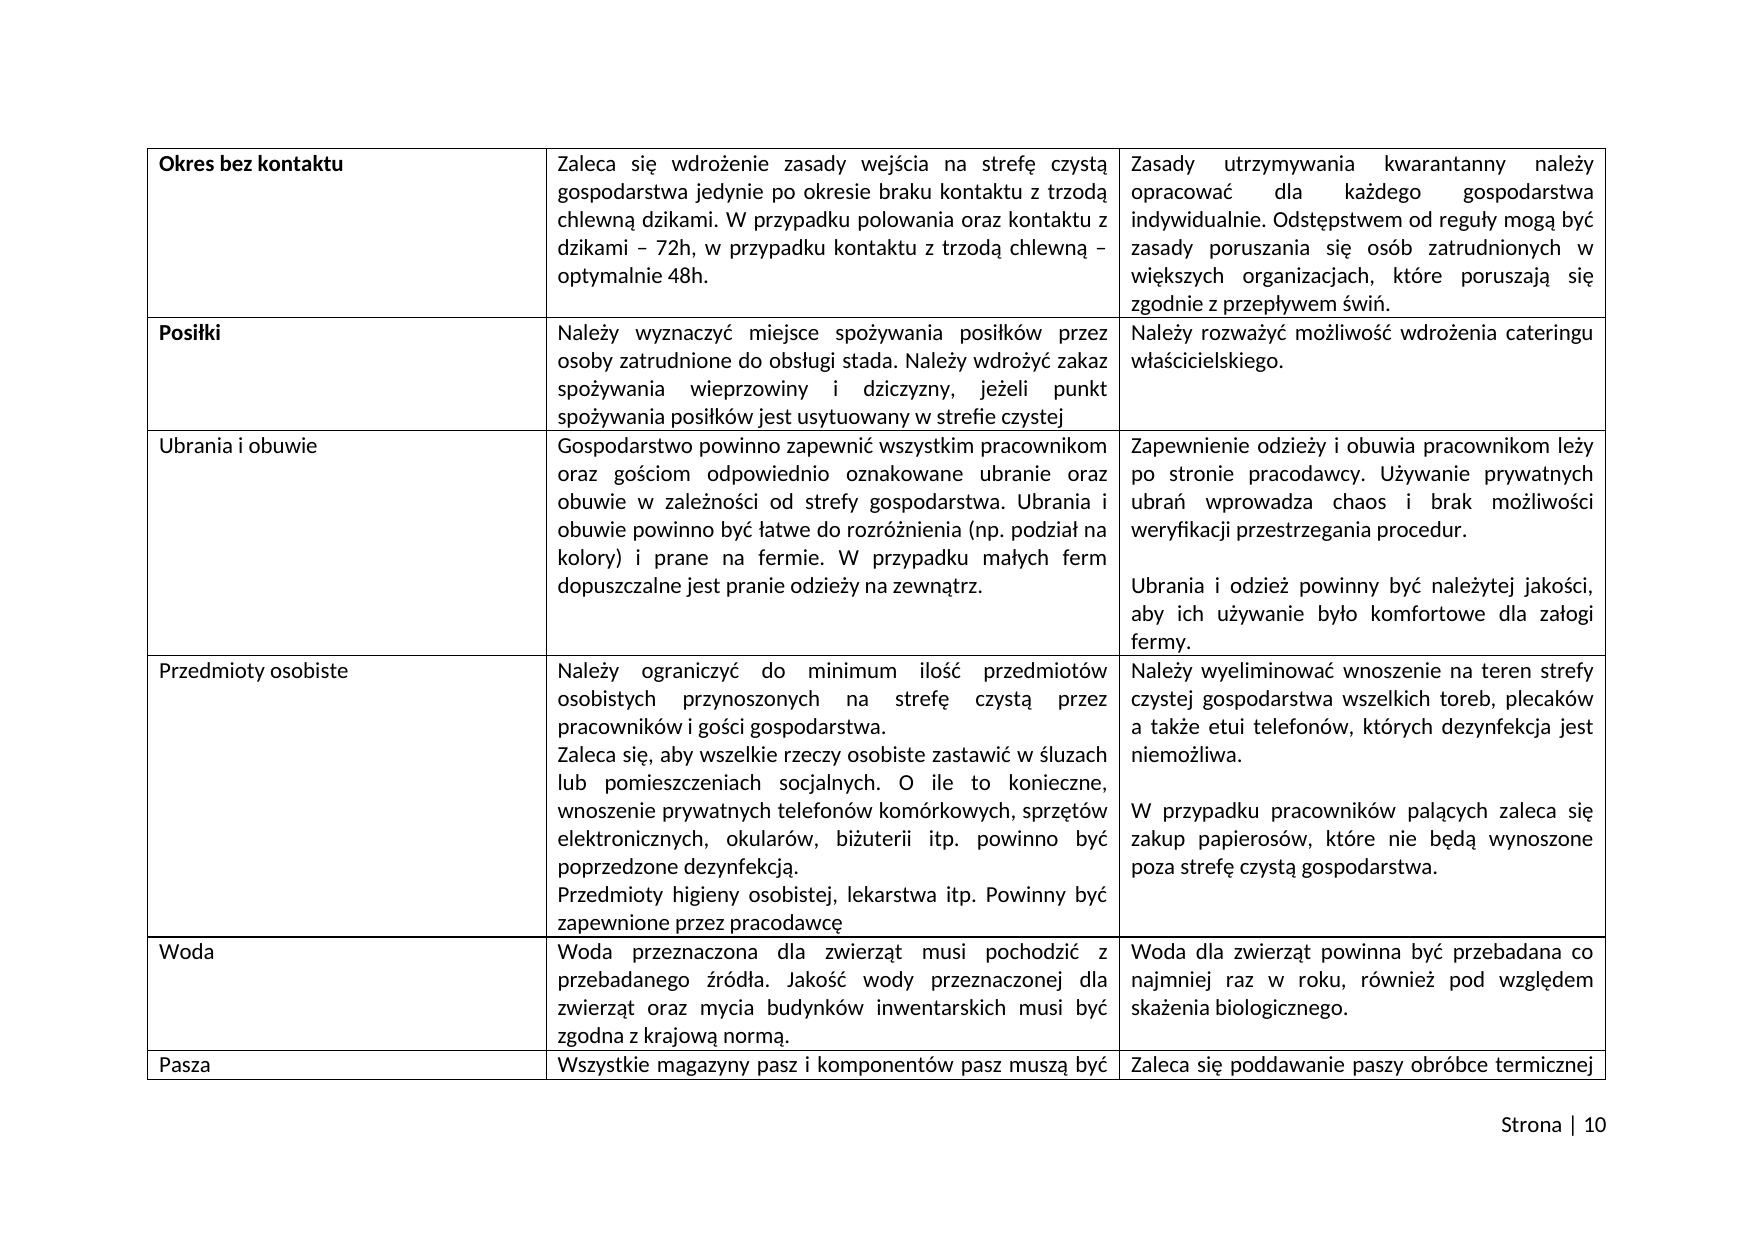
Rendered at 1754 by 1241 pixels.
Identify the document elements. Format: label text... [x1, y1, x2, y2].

table_cell Przedmioty osobiste [148, 656, 546, 936]
table_cell Zaleca się wdrożenie zasady wejścia na strefę czystą gospodarstwa jedynie po okresie braku kontaktu z trzodą chlewną dzikami. W przypadku polowania oraz kontaktu z dzikami – 72h, w przypadku kontaktu z trzodą chlewną – optymalnie 48h. [547, 149, 1119, 317]
table_cell Ubrania i obuwie [148, 431, 546, 655]
table_cell Należy ograniczyć do minimum ilość przedmiotów osobistych przynoszonych na strefę czystą przez pracowników i gości gospodarstwa. Zaleca się, aby wszelkie rzeczy osobiste zastawić w śluzach lub pomieszczeniach socjalnych. O ile to konieczne, wnoszenie prywatnych telefonów komórkowych, sprzętów elektronicznych, okularów, biżuterii itp. powinno być poprzedzone dezynfekcją. Przedmioty higieny osobistej, lekarstwa itp. Powinny być zapewnione przez pracodawcę [547, 656, 1119, 936]
table_cell Należy wyeliminować wnoszenie na teren strefy czystej gospodarstwa wszelkich toreb, plecaków a także etui telefonów, których dezynfekcja jest niemożliwa. W przypadku pracowników palących zaleca się zakup papierosów, które nie będą wynoszone poza strefę czystą gospodarstwa. [1120, 656, 1605, 936]
table_cell Woda przeznaczona dla zwierząt musi pochodzić z przebadanego źródła. Jakość wody przeznaczonej dla zwierząt oraz mycia budynków inwentarskich musi być zgodna z krajową normą. [547, 938, 1119, 1049]
table_cell Okres bez kontaktu [148, 149, 546, 317]
table_cell Posiłki [148, 318, 546, 430]
table_cell Zasady utrzymywania kwarantanny należy opracować dla każdego gospodarstwa indywidualnie. Odstępstwem od reguły mogą być zasady poruszania się osób zatrudnionych w większych organizacjach, które poruszają się zgodnie z przepływem świń. [1120, 149, 1605, 317]
table_cell Pasza [148, 1051, 546, 1079]
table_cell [1120, 1051, 1605, 1079]
table_cell Woda [148, 938, 546, 1049]
table_cell Zapewnienie odzieży i obuwia pracownikom leży po stronie pracodawcy. Używanie prywatnych ubrań wprowadza chaos i brak możliwości weryfikacji przestrzegania procedur. Ubrania i odzież powinny być należytej jakości, aby ich używanie było komfortowe dla załogi fermy. [1120, 431, 1605, 655]
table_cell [547, 1051, 1119, 1079]
table_cell Należy wyznaczyć miejsce spożywania posiłków przez osoby zatrudnione do obsługi stada. Należy wdrożyć zakaz spożywania wieprzowiny i dziczyzny, jeżeli punkt spożywania posiłków jest usytuowany w strefie czystej [547, 318, 1119, 430]
table_cell Woda dla zwierząt powinna być przebadana co najmniej raz w roku, również pod względem skażenia biologicznego. [1120, 938, 1605, 1049]
table_cell Należy rozważyć możliwość wdrożenia cateringu właścicielskiego. [1120, 318, 1605, 430]
table_cell Gospodarstwo powinno zapewnić wszystkim pracownikom oraz gościom odpowiednio oznakowane ubranie oraz obuwie w zależności od strefy gospodarstwa. Ubrania i obuwie powinno być łatwe do rozróżnienia (np. podział na kolory) i prane na fermie. W przypadku małych ferm dopuszczalne jest pranie odzieży na zewnątrz. [547, 431, 1119, 655]
